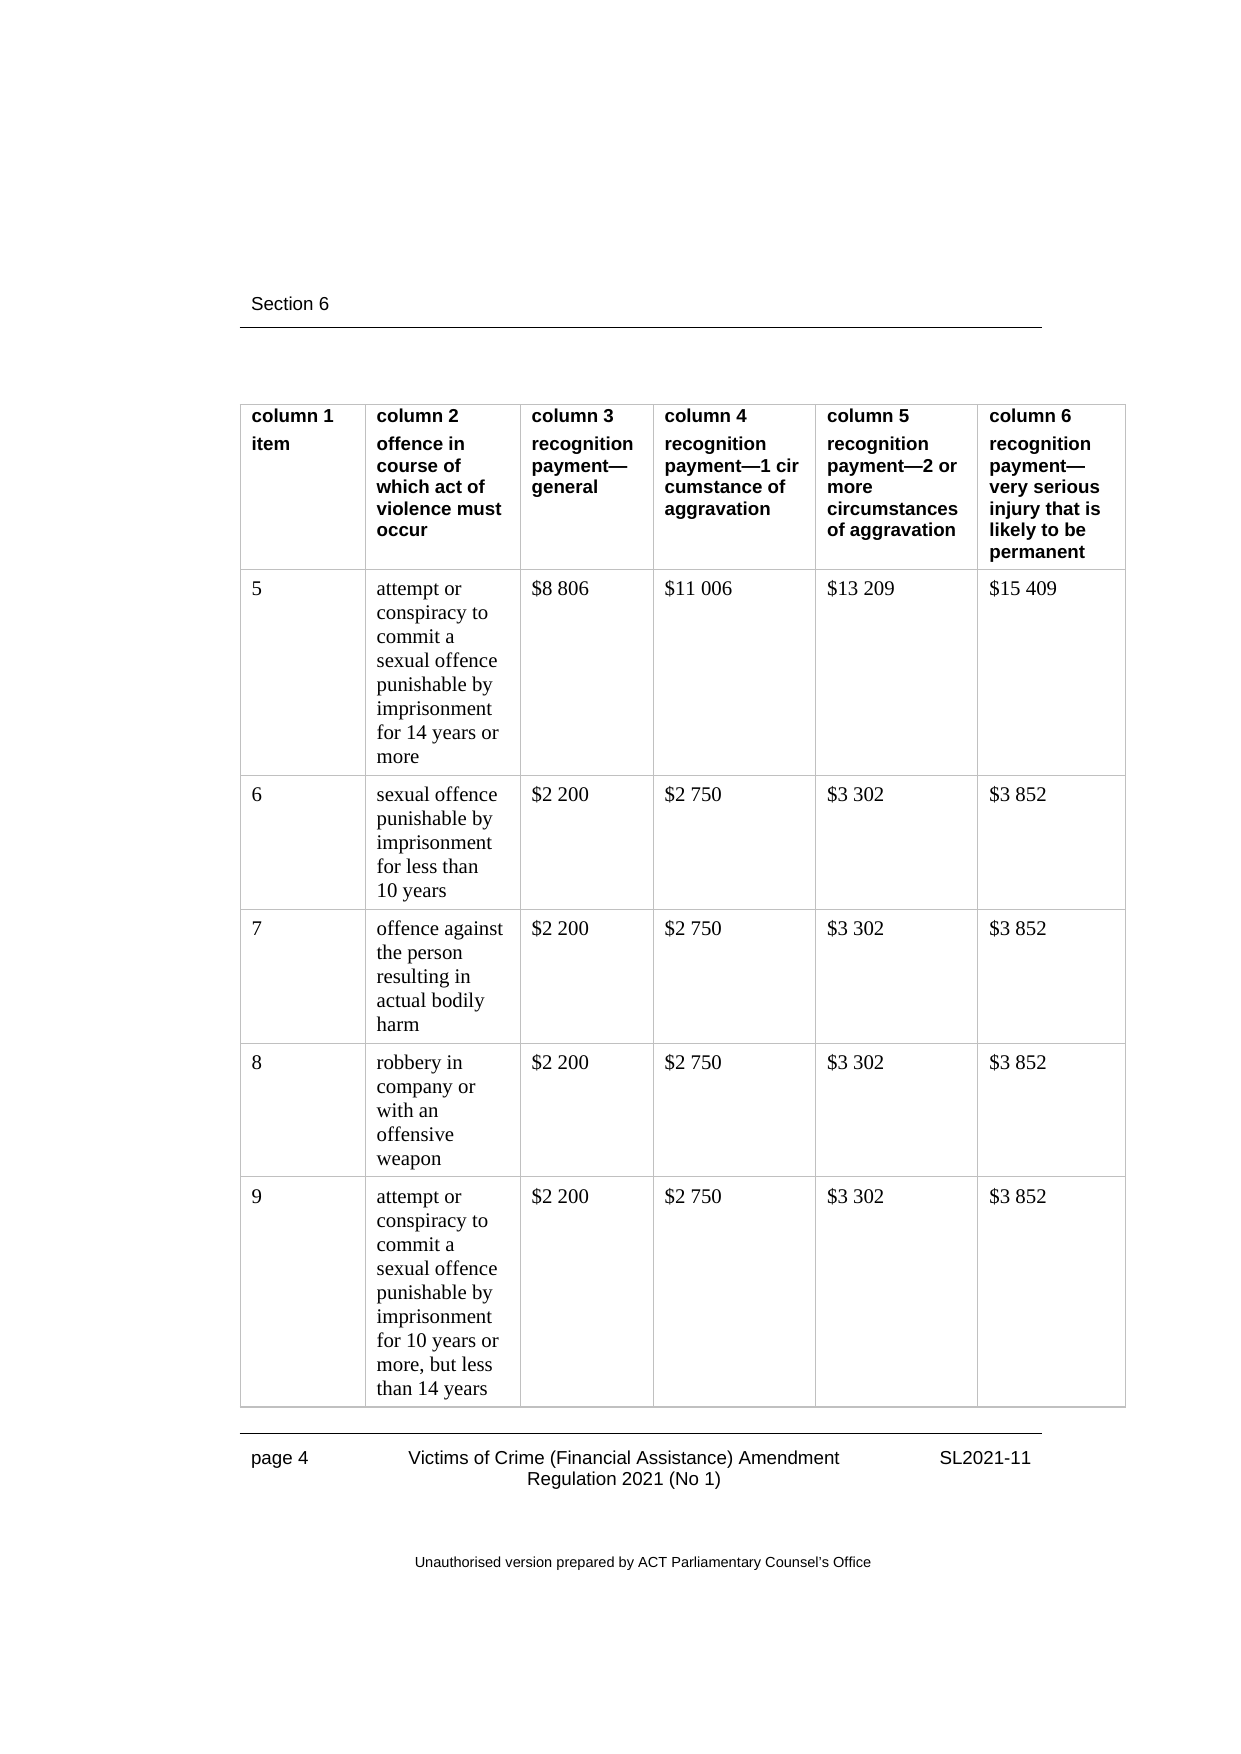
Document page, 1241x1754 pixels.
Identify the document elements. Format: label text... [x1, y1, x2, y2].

table_cell $3 852 [978, 776, 1125, 908]
table_cell sexual offence punishable by imprisonment for less than 10 years [366, 776, 520, 908]
table_cell $3 302 [816, 910, 977, 1042]
table_cell $2 750 [654, 910, 815, 1042]
table_cell attempt or conspiracy to commit a sexual offence punishable by imprisonment for 14 years or more [366, 570, 520, 775]
table_cell offence against the person resulting in actual bodily harm [366, 910, 520, 1042]
table_cell attempt or conspiracy to commit a sexual offence punishable by imprisonment for 10 years or more, but less than 14 years [366, 1177, 520, 1406]
table_cell $13 209 [816, 570, 977, 775]
table_cell $8 806 [521, 570, 653, 775]
table_cell $2 200 [521, 1177, 653, 1406]
table_cell 5 [241, 570, 365, 775]
table_cell $3 302 [816, 776, 977, 908]
table_cell $11 006 [654, 570, 815, 775]
table_cell $2 200 [521, 910, 653, 1042]
table_cell $2 750 [654, 1044, 815, 1176]
table_header column 6 recognition payment—very serious injury that is likely to be permanent [978, 405, 1125, 569]
table_cell $3 302 [816, 1044, 977, 1176]
table_cell $3 852 [978, 1044, 1125, 1176]
table_header column 2 offence in course of which act of violence must occur [366, 405, 520, 569]
table_header column 5 recognition payment—2 or more circumstances of aggravation [816, 405, 977, 569]
table_cell 7 [241, 910, 365, 1042]
table_cell $3 302 [816, 1177, 977, 1406]
table_cell $2 750 [654, 1177, 815, 1406]
table_cell $3 852 [978, 910, 1125, 1042]
table_cell $15 409 [978, 570, 1125, 775]
table_cell $2 200 [521, 776, 653, 908]
table_cell robbery in company or with an offensive weapon [366, 1044, 520, 1176]
table_cell $2 750 [654, 776, 815, 908]
table_cell 8 [241, 1044, 365, 1176]
table_cell 6 [241, 776, 365, 908]
table_cell $2 200 [521, 1044, 653, 1176]
table_header column 4 recognition payment—1 circumstance of aggravation [654, 405, 815, 569]
table_header column 3 recognition payment—general [521, 405, 653, 569]
table_cell $3 852 [978, 1177, 1125, 1406]
table_header column 1 item [241, 405, 365, 569]
table_cell 9 [241, 1177, 365, 1406]
